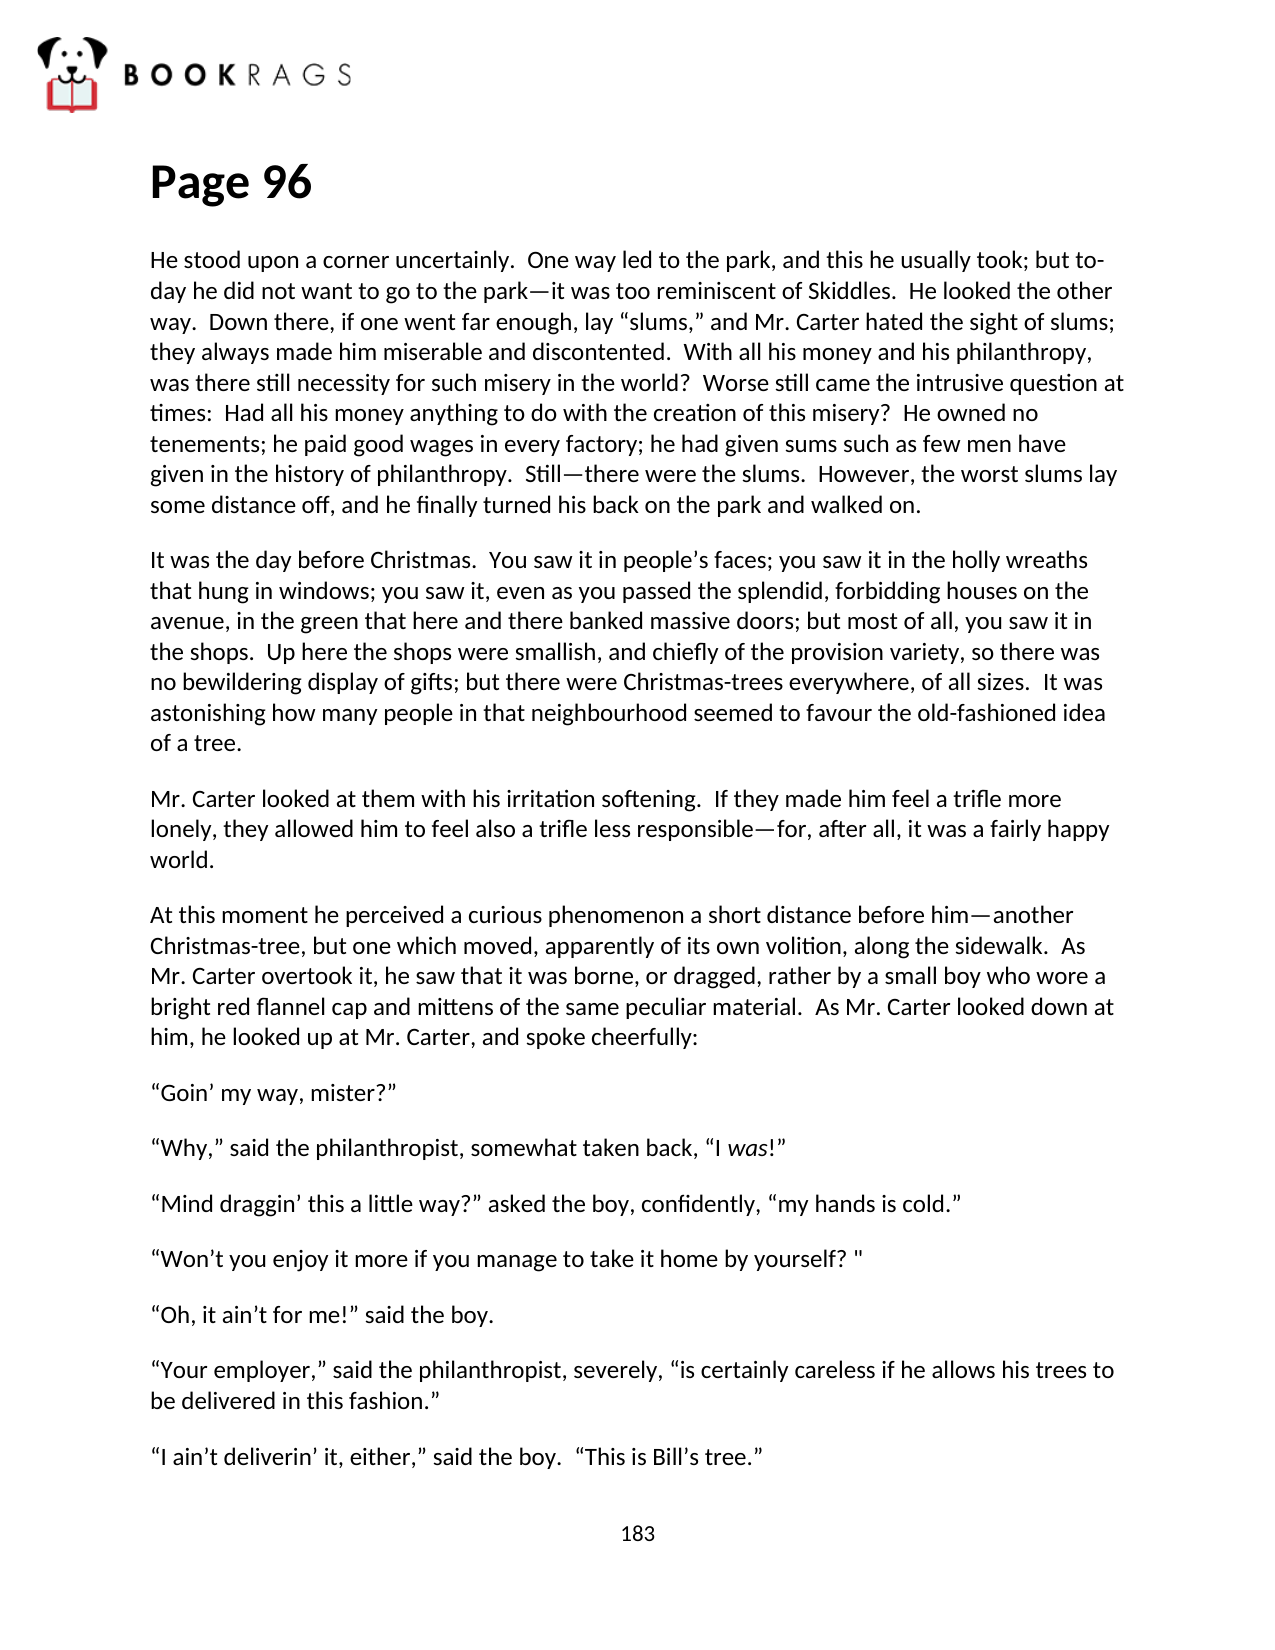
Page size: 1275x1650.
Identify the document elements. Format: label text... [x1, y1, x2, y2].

text “Oh, it ain’t for me!” said the boy. [150, 1299, 1125, 1330]
text “Won’t you enjoy it more if you manage to take it home by yourself? " [150, 1244, 1125, 1274]
text “Why,” said the philanthropist, somewhat taken back, “I was!” [150, 1133, 1125, 1163]
text “Mind draggin’ this a little way?” asked the boy, confidently, “my hands is cold.” [150, 1188, 1125, 1219]
text He stood upon a corner uncertainly. One way led to the park, and this he usually took; but to-day he did not want to go to the park—­it was too reminiscent of Skiddles. He looked the other way. Down there, if one went far enough, lay “slums,” and Mr. Carter hated the sight of slums; they always made him miserable and discontented. With all his money and his philanthropy, was there still necessity for such misery in the world? Worse still came the intrusive question at times: Had all his money anything to do with the creation of this misery? He owned no tenements; he paid good wages in every factory; he had given sums such as few men have given in the history of philanthropy. Still—­there were the slums. However, the worst slums lay some distance off, and he finally turned his back on the park and walked on. [150, 244, 1125, 519]
text “Goin’ my way, mister?” [150, 1077, 1125, 1108]
text It was the day before Christmas. You saw it in people’s faces; you saw it in the holly wreaths that hung in windows; you saw it, even as you passed the splendid, forbidding houses on the avenue, in the green that here and there banked massive doors; but most of all, you saw it in the shops. Up here the shops were smallish, and chiefly of the provision variety, so there was no bewildering display of gifts; but there were Christmas-trees everywhere, of all sizes. It was astonishing how many people in that neighbourhood seemed to favour the old-fashioned idea of a tree. [150, 544, 1125, 758]
picture [37, 37, 351, 113]
text “Your employer,” said the philanthropist, severely, “is certainly careless if he allows his trees to be delivered in this fashion.” [150, 1355, 1125, 1416]
text At this moment he perceived a curious phenomenon a short distance before him—­another Christmas-tree, but one which moved, apparently of its own volition, along the sidewalk. As Mr. Carter overtook it, he saw that it was borne, or dragged, rather by a small boy who wore a bright red flannel cap and mittens of the same peculiar material. As Mr. Carter looked down at him, he looked up at Mr. Carter, and spoke cheerfully: [150, 899, 1125, 1052]
text “I ain’t deliverin’ it, either,” said the boy. “This is Bill’s tree.” [150, 1441, 1125, 1471]
text Page 96 [150, 150, 1125, 211]
text Mr. Carter looked at them with his irritation softening. If they made him feel a trifle more lonely, they allowed him to feel also a trifle less responsible—­for, after all, it was a fairly happy world. [150, 783, 1125, 874]
